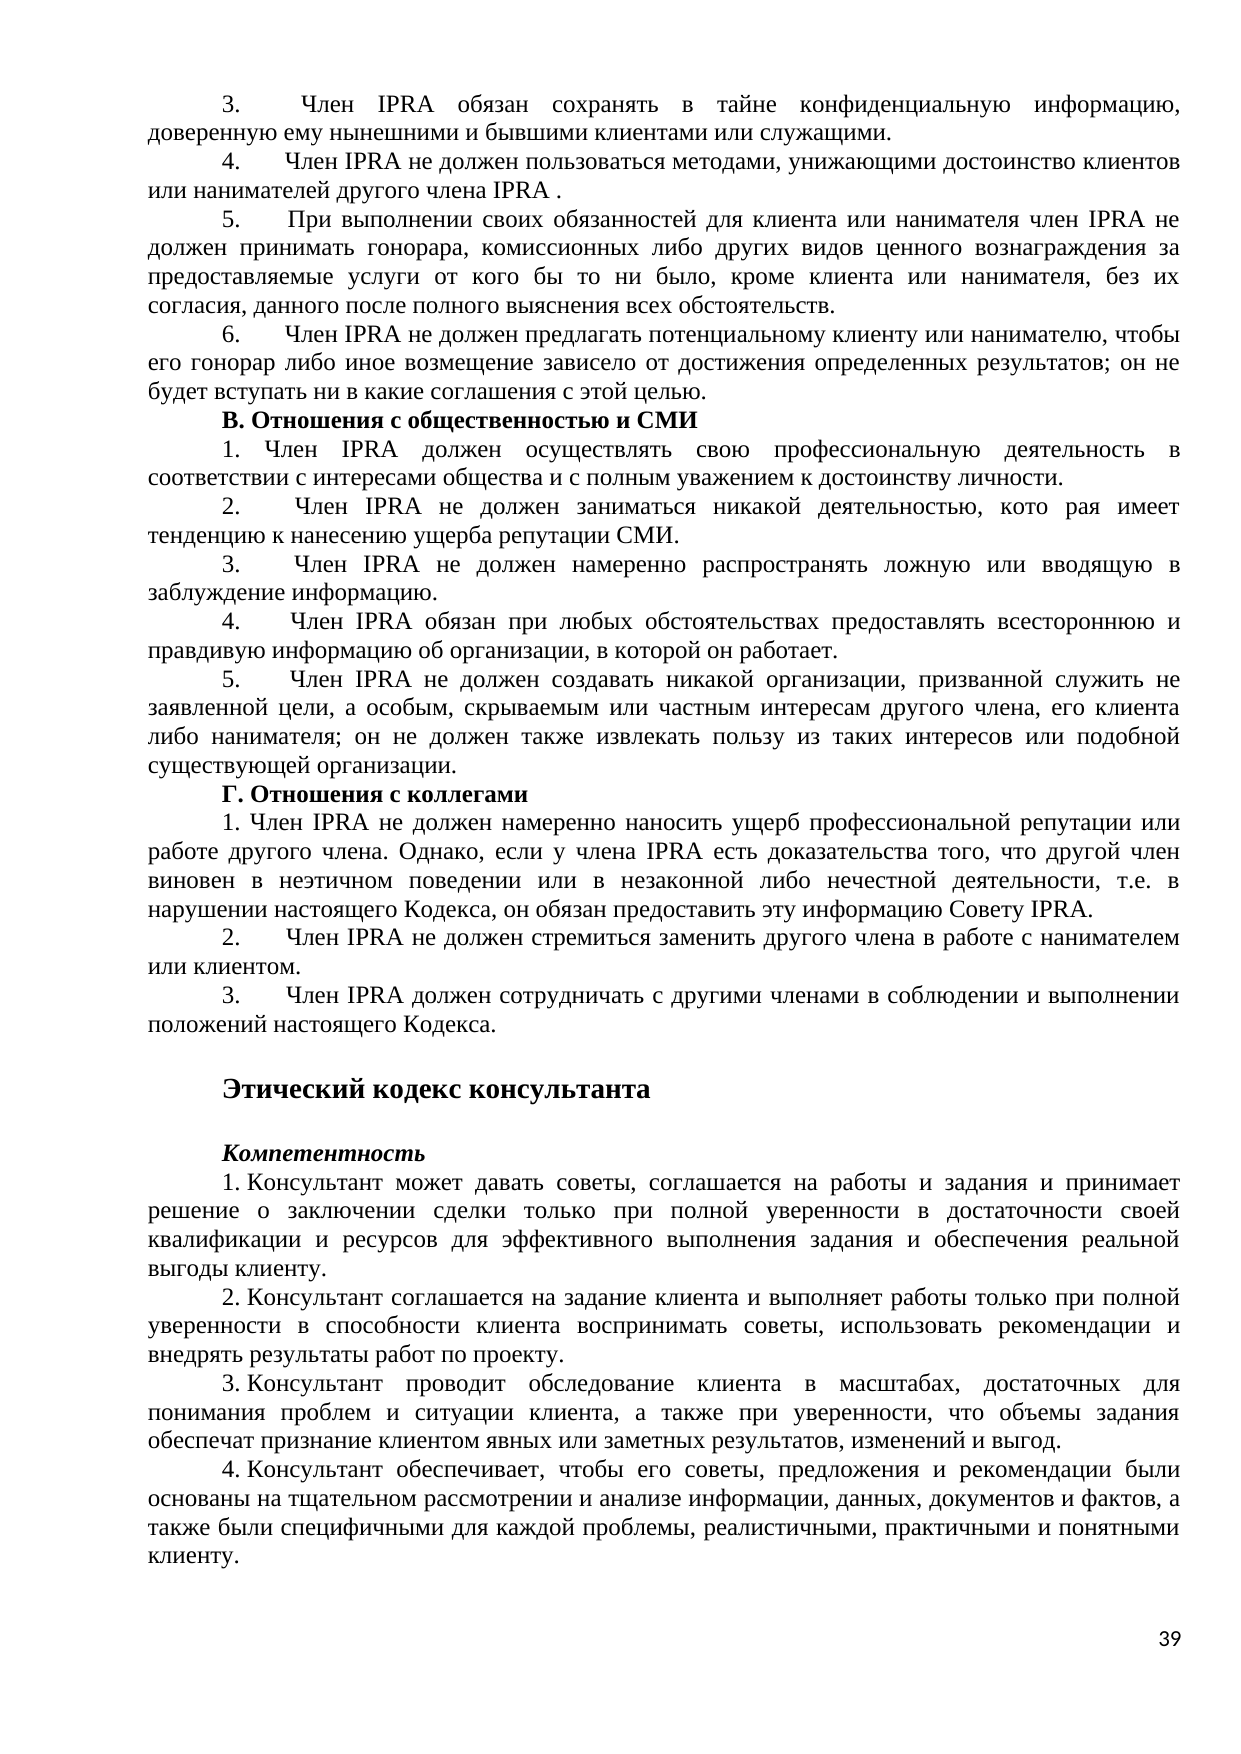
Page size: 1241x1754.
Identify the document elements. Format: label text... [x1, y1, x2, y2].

text 2. Член IPRA не должен стремиться заменить другого члена в работе с нанимателем или клиентом. [148, 922, 1181, 980]
text 6. Член IPRA не должен предлагать потенциальному клиенту или нанимателю, чтобы его гонорар либо иное возмещение зависело от достижения определенных результатов; он не будет вступать ни в какие соглашения с этой целью. [148, 319, 1181, 405]
text Компетентность [148, 1138, 1181, 1167]
text 4. Консультант обеспечивает, чтобы его советы, предложения и рекомендации были основаны на тщательном рассмотрении и анализе информации, данных, документов и фактов, а также были специфичными для каждой проблемы, реалистичными, практичными и понятными клиенту. [148, 1454, 1181, 1569]
text 5. При выполнении своих обязанностей для клиента или нанимателя член IPRA не должен принимать гонорара, комиссионных либо других видов ценного вознаграждения за предоставляемые услуги от кого бы то ни было, кроме клиента или нанимателя, без их согласия, данного после полного выяснения всех обстоятельств. [148, 204, 1181, 319]
text 2. Консультант соглашается на задание клиента и выполняет работы только при полной уверенности в способности клиента воспринимать советы, использовать рекомендации и внедрять результаты работ по проекту. [148, 1282, 1181, 1368]
text 4. Член IPRA не должен пользоваться методами, унижающими достоинство клиентов или нанимателей другого члена IPRA . [148, 146, 1181, 204]
text Г. Отношения с коллегами [148, 779, 1181, 807]
text 3. Консультант проводит обследование клиента в масштабах, достаточных для понимания проблем и ситуации клиента, а также при уверенности, что объемы задания обеспечат признание клиентом явных или заметных результатов, изменений и выгод. [148, 1368, 1181, 1454]
text 1. Член IPRA должен осуществлять свою профессиональную деятельность в соответствии с интересами общества и с полным уважением к достоинству личности. [148, 434, 1181, 491]
text Этический кодекс консультанта [148, 1071, 1181, 1104]
text В. Отношения с общественностью и СМИ [148, 405, 1181, 434]
text 1. Консультант может давать советы, соглашается на работы и задания и принимает решение о заключении сделки только при полной уверенности в достаточности своей квалификации и ресурсов для эффективного выполнения задания и обеспечения реальной выгоды клиенту. [148, 1167, 1181, 1282]
text 3. Член IPRA обязан сохранять в тайне конфиденциальную информацию, доверенную ему нынешними и бывшими клиентами или служащими. [148, 89, 1181, 146]
text 4. Член IPRA обязан при любых обстоятельствах предоставлять всестороннюю и правдивую информацию об организации, в которой он работает. [148, 606, 1181, 664]
text 3. Член IPRA должен сотрудничать с другими членами в соблюдении и выполнении положений настоящего Кодекса. [148, 980, 1181, 1037]
text 1. Член IPRA не должен намеренно наносить ущерб профессиональной репутации или работе другого члена. Однако, если у члена IPRA есть доказательства того, что другой член виновен в неэтичном поведении или в незаконной либо нечестной деятельности, т.е. в нарушении настоящего Кодекса, он обязан предоставить эту информацию Совету IPRA. [148, 807, 1181, 922]
text 2. Член IPRA не должен заниматься никакой деятельностью, кото рая имеет тенденцию к нанесению ущерба репутации СМИ. [148, 491, 1181, 549]
text 3. Член IPRA не должен намеренно распространять ложную или вводящую в заблуждение информацию. [148, 549, 1181, 606]
text 5. Член IPRA не должен создавать никакой организации, призванной служить не заявленной цели, а особым, скрываемым или частным интересам другого члена, его клиента либо нанимателя; он не должен также извлекать пользу из таких интересов или подобной существующей организации. [148, 664, 1181, 779]
